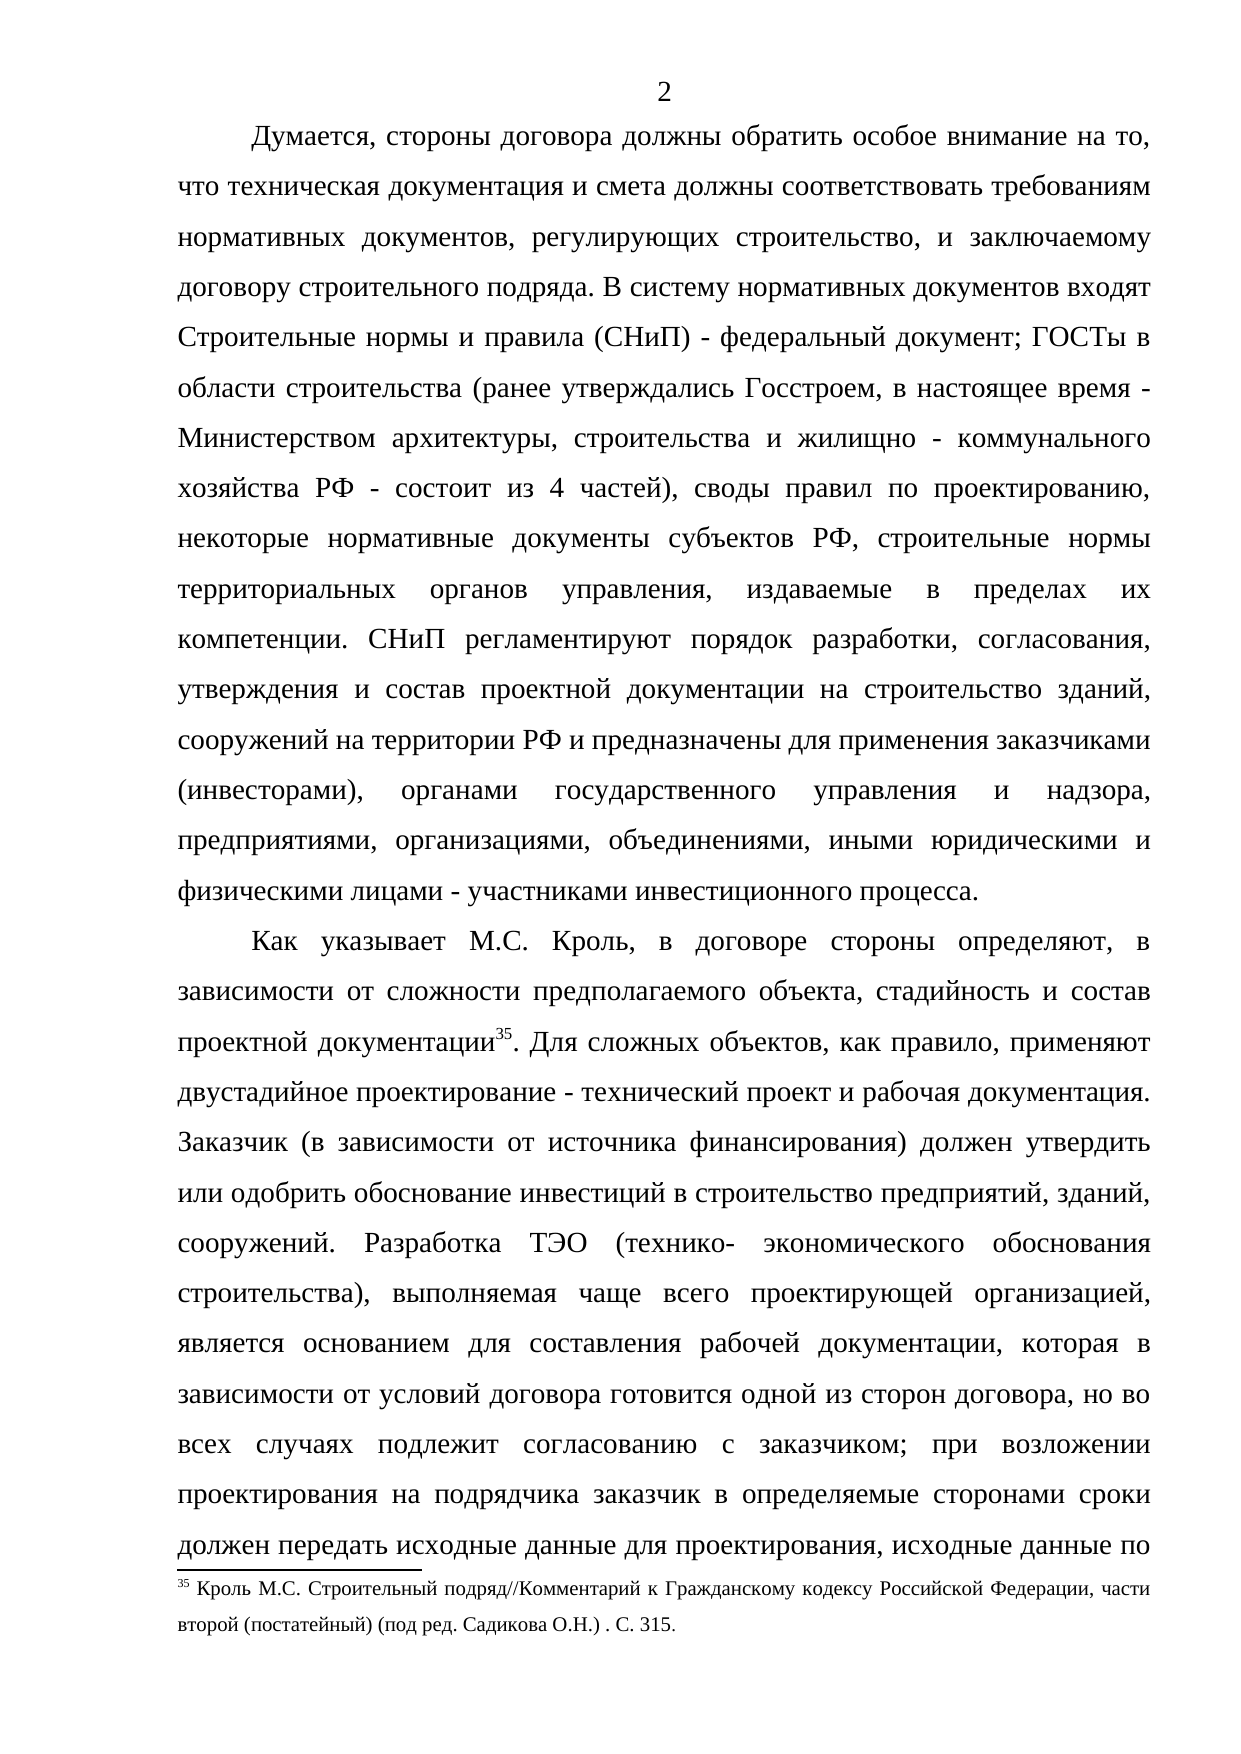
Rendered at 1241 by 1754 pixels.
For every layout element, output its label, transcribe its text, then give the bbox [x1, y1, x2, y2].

text Думается, стороны договора должны обратить особое внимание на то, что техническая документация и смета должны соответствовать требованиям нормативных документов, регулирующих строительство, и заключаемому договору строительного подряда. В систему нормативных документов входят Строительные нормы и правила (СНиП) - федеральный документ; ГОСТы в области строительства (ранее утверждались Госстроем, в настоящее время - Министерством архитектуры, строительства и жилищно - коммунального хозяйства РФ - состоит из 4 частей), своды правил по проектированию, некоторые нормативные документы субъектов РФ, строительные нормы территориальных органов управления, издаваемые в пределах их компетенции. СНиП регламентируют порядок разработки, согласования, утверждения и состав проектной документации на строительство зданий, сооружений на территории РФ и предназначены для применения заказчиками (инвесторами), органами государственного управления и надзора, предприятиями, организациями, объединениями, иными юридическими и физическими лицами - участниками инвестиционного процесса. [177, 118, 1152, 906]
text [177, 923, 1152, 1560]
